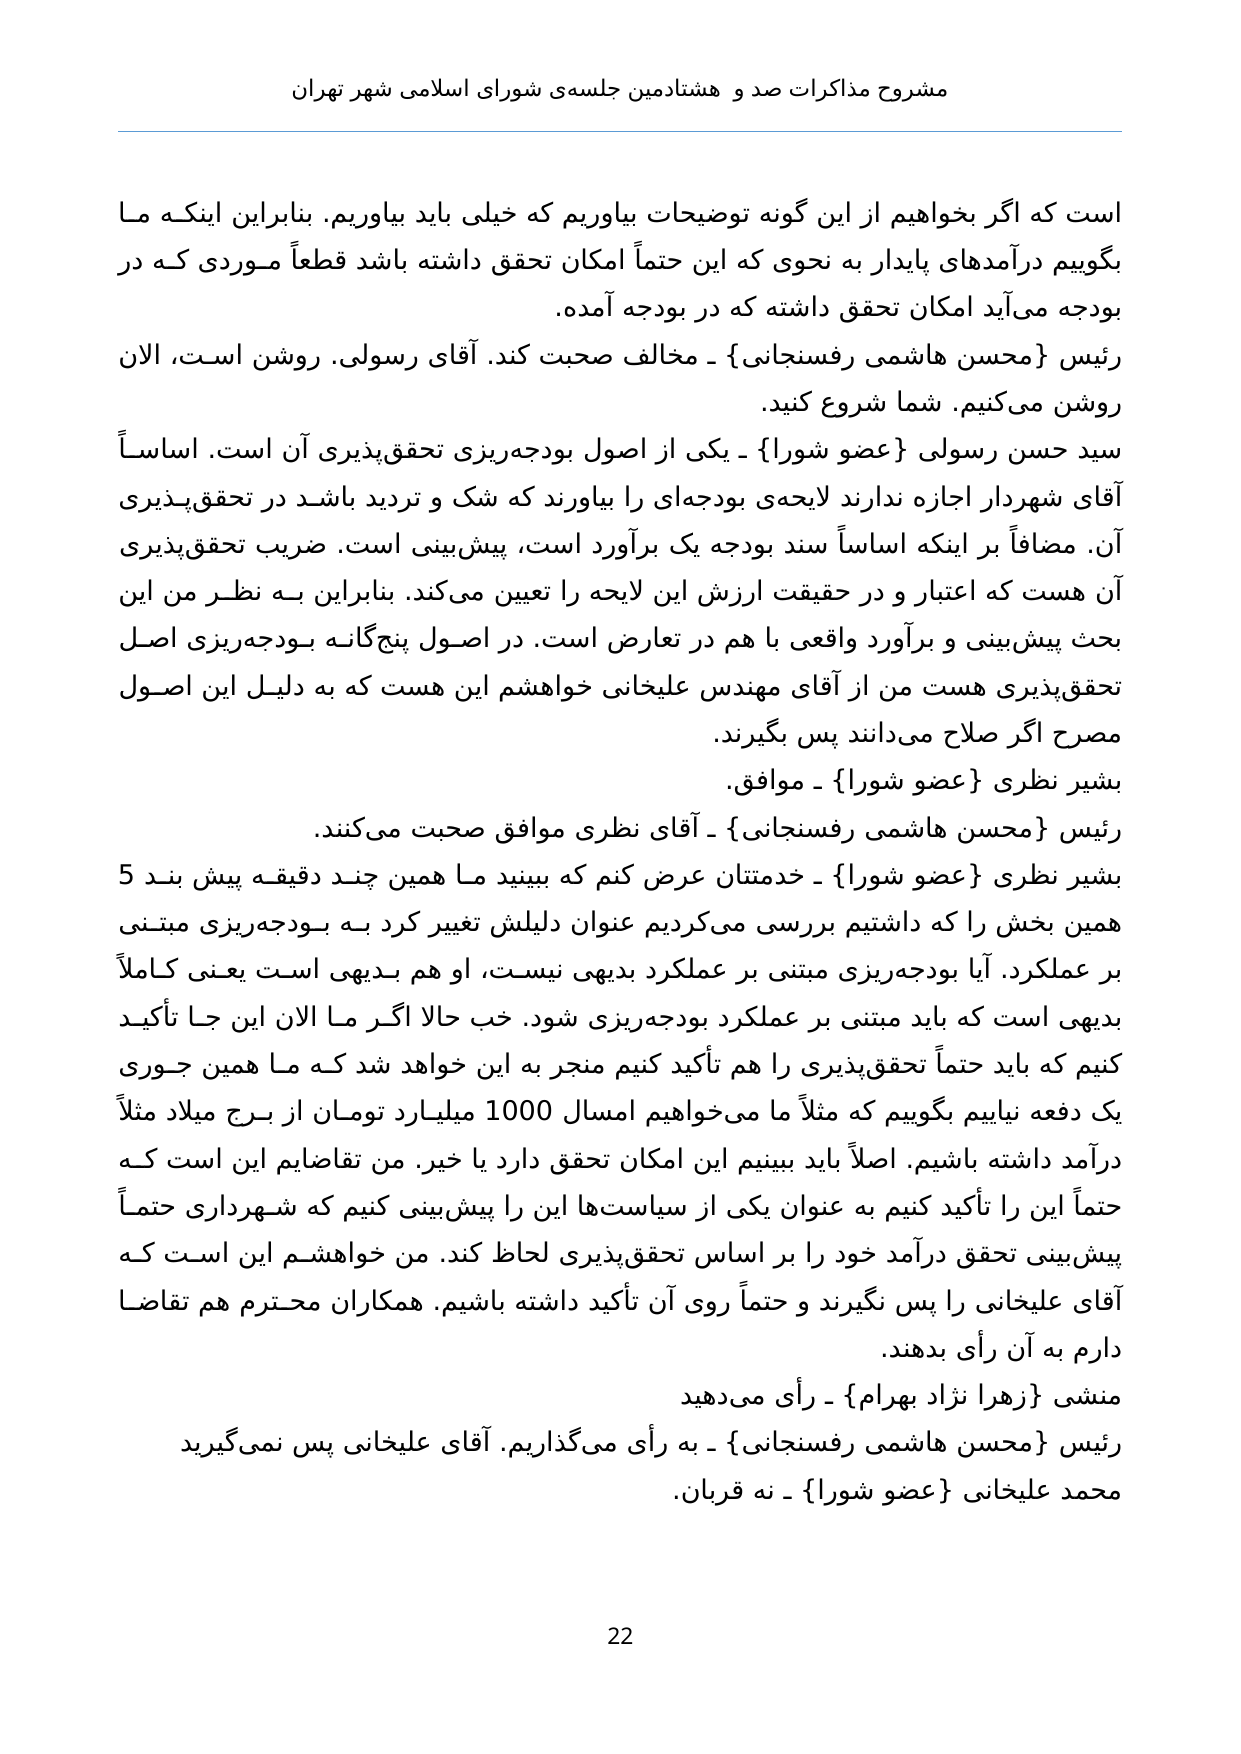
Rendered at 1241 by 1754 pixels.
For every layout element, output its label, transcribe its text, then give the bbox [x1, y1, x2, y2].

text منشی {زهرا نژاد بهرام} ـ رأی می‌دهید [118, 1379, 1122, 1411]
text رئیس {محسن هاشمی رفسنجانی} ـ آقای نظری موافق صحبت می‌کنند. [118, 812, 1122, 843]
text محمد علیخانی {عضو شورا} ـ نه قربان. [118, 1474, 1122, 1506]
text رئیس {محسن هاشمی رفسنجانی} ـ به رأی می‌گذاریم. آقای علیخانی پس نمی‌گیرید [118, 1427, 1122, 1458]
text بشیر نظری {عضو شورا} ـ موافق. [118, 764, 1122, 796]
text رئیس {محسن هاشمی رفسنجانی} ـ مخالف صحبت کند. آقای رسولی. روشن است، الان روشن می‌کنیم. شما شروع کنید. [118, 339, 1122, 418]
text سید حسن رسولی {عضو شورا} ـ یکی از اصول بودجه‌ریزی تحقق‌پذیری آن است. اساساً آقای شهردار اجازه ندارند لایحه‌ی بودجه‌ای را بیاورند که شک و تردید باشد در تحقق‌پذیری آن. مضافاً بر اینکه اساساً سند بودجه یک برآورد است، پیش‌بینی است. ضریب تحقق‌پذیری آن هست که اعتبار و در حقیقت ارزش این لایحه را تعیین می‌کند. بنابراین به نظر من این بحث پیش‌بینی و برآورد واقعی با هم در تعارض است. در اصول پنج‌گانه بودجه‌ریزی اصل تحقق‌پذیری هست من از آقای مهندس علیخانی خواهشم این هست که به دلیل این اصول مصرح اگر صلاح می‌دانند پس بگیرند. [118, 433, 1122, 749]
text بشیر نظری {عضو شورا} ـ خدمتتان عرض کنم که ببینید ما همین چند دقیقه پیش بند 5 همین بخش را که داشتیم بررسی می‌کردیم عنوان دلیلش تغییر کرد به بودجه‌ریزی مبتنی بر عملکرد. آیا بودجه‌ریزی مبتنی بر عملکرد بدیهی نیست، او هم بدیهی است یعنی کاملاً بدیهی است که باید مبتنی بر عملکرد بودجه‌ریزی شود. خب حالا اگر ما الان این جا تأکید کنیم که باید حتماً تحقق‌پذیری را هم تأکید کنیم منجر به این خواهد شد که ما همین جوری یک دفعه نیاییم بگوییم که مثلاً ما می‌خواهیم امسال 1000 میلیارد تومان از برج میلاد مثلاً درآمد داشته باشیم. اصلاً باید ببینیم این امکان تحقق دارد یا خیر. من تقاضایم این است که حتماً این را تأکید کنیم به عنوان یکی از سیاست‌ها این را پیش‌بینی کنیم که شهرداری حتماً پیش‌بینی تحقق درآمد خود را بر اساس تحقق‌پذیری لحاظ کند. من خواهشم این است که آقای علیخانی را پس نگیرند و حتماً روی آن تأکید داشته باشیم. همکاران محترم هم تقاضا دارم به آن رأی بدهند. [118, 859, 1122, 1364]
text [118, 197, 1122, 323]
